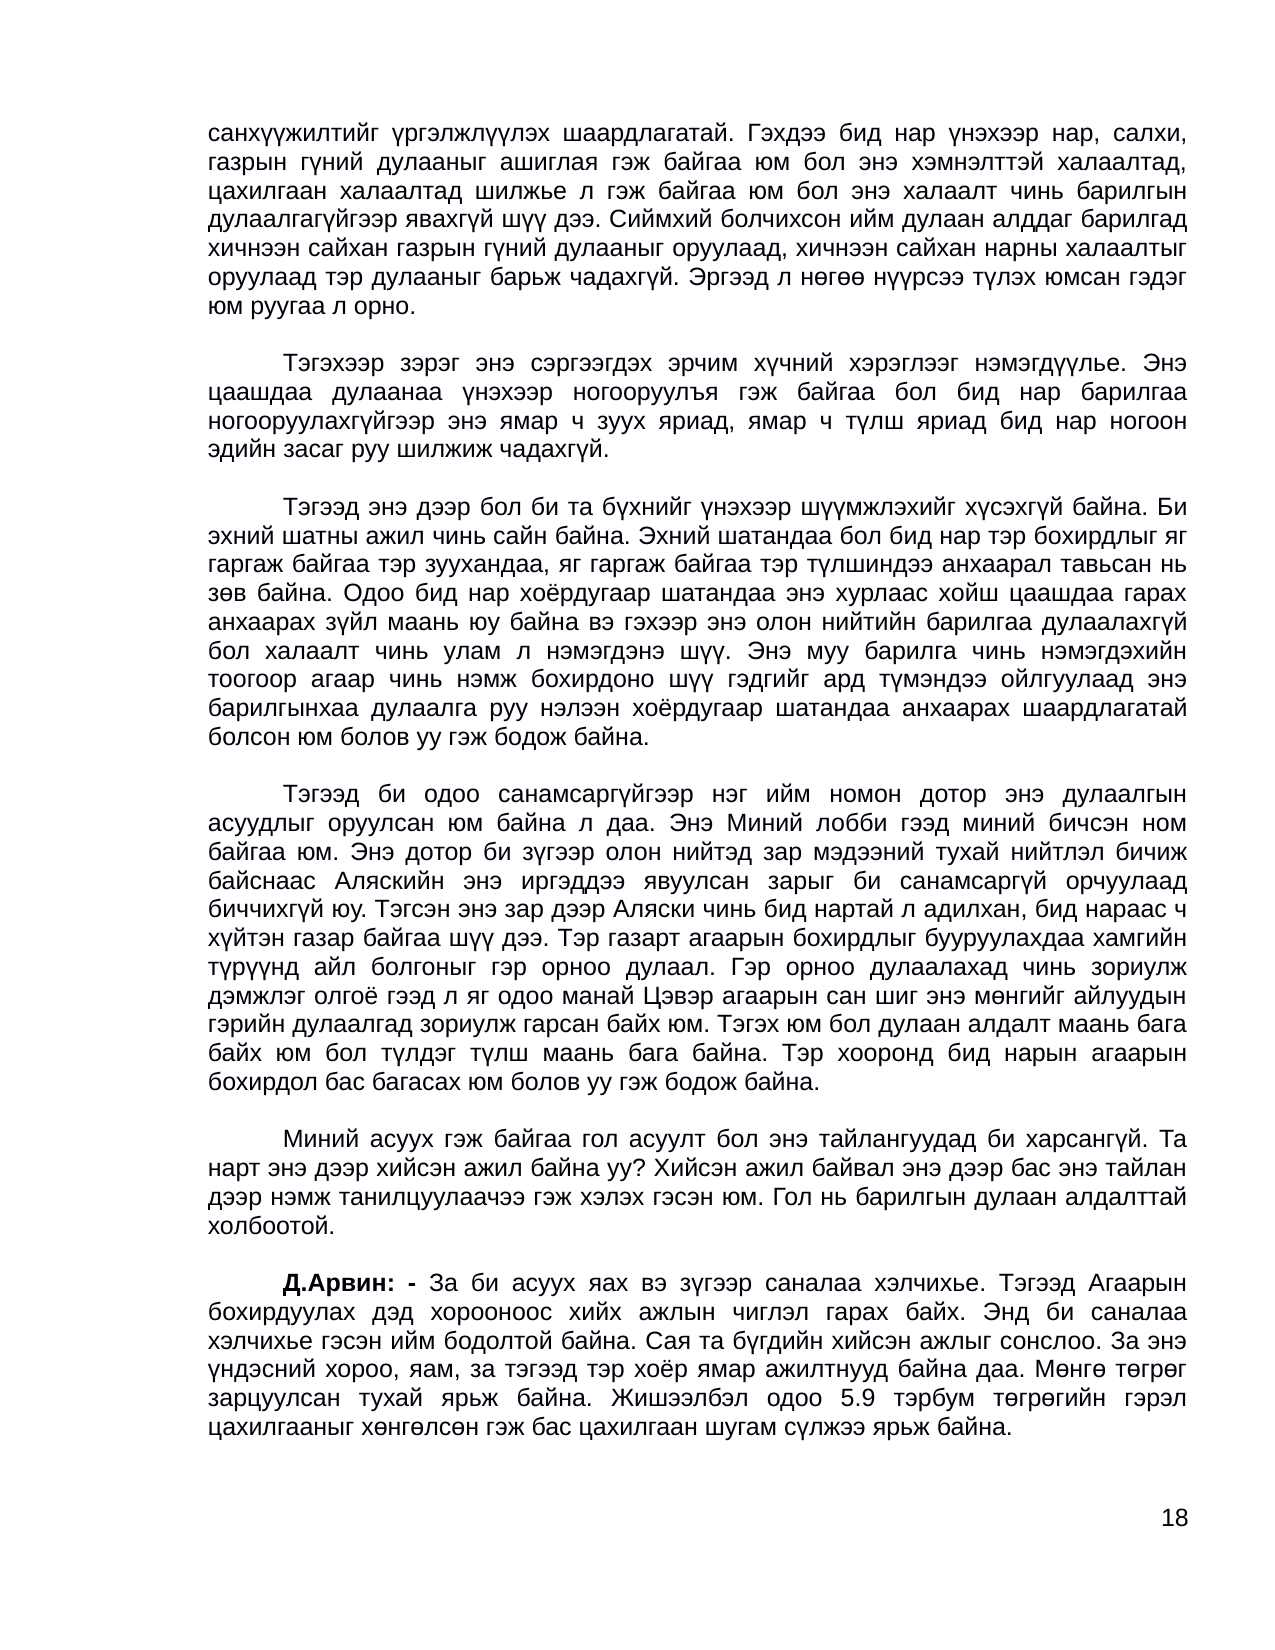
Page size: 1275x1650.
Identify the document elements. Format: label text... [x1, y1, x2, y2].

text Миний асуух гэж байгаа гол асуулт бол энэ тайлангуудад би харсангүй. Та нарт энэ дээр хийсэн ажил байна уу? Хийсэн ажил байвал энэ дээр бас энэ тайлан дээр нэмж танилцуулаачээ гэж хэлэх гэсэн юм. Гол нь барилгын дулаан алдалттай холбоотой. [208, 1124, 1188, 1239]
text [208, 118, 1188, 319]
text Тэгэхээр зэрэг энэ сэргээгдэх эрчим хүчний хэрэглээг нэмэгдүүлье. Энэ цаашдаа дулаанаа үнэхээр ногооруулъя гэж байгаа бол бид нар барилгаа ногооруулахгүйгээр энэ ямар ч зуух яриад, ямар ч түлш яриад бид нар ногоон эдийн засаг руу шилжиж чадахгүй. [208, 348, 1188, 463]
text Тэгээд энэ дээр бол би та бүхнийг үнэхээр шүүмжлэхийг хүсэхгүй байна. Би эхний шатны ажил чинь сайн байна. Эхний шатандаа бол бид нар тэр бохирдлыг яг гаргаж байгаа тэр зуухандаа, яг гаргаж байгаа тэр түлшиндээ анхаарал тавьсан нь зөв байна. Одоо бид нар хоёрдугаар шатандаа энэ хурлаас хойш цаашдаа гарах анхаарах зүйл маань юу байна вэ гэхээр энэ олон нийтийн барилгаа дулаалахгүй бол халаалт чинь улам л нэмэгдэнэ шүү. Энэ муу барилга чинь нэмэгдэхийн тоогоор агаар чинь нэмж бохирдоно шүү гэдгийг ард түмэндээ ойлгуулаад энэ барилгынхаа дулаалга руу нэлээн хоёрдугаар шатандаа анхаарах шаардлагатай болсон юм болов уу гэж бодож байна. [208, 492, 1188, 751]
text Тэгээд би одоо санамсаргүйгээр нэг ийм номон дотор энэ дулаалгын асуудлыг оруулсан юм байна л даа. Энэ Миний лобби гээд миний бичсэн ном байгаа юм. Энэ дотор би зүгээр олон нийтэд зар мэдээний тухай нийтлэл бичиж байснаас Аляскийн энэ иргэддээ явуулсан зарыг би санамсаргүй орчуулаад биччихгүй юу. Тэгсэн энэ зар дээр Аляски чинь бид нартай л адилхан, бид нараас ч хүйтэн газар байгаа шүү дээ. Тэр газарт агаарын бохирдлыг бууруулахдаа хамгийн түрүүнд айл болгоныг гэр орноо дулаал. Гэр орноо дулаалахад чинь зориулж дэмжлэг олгоё гээд л яг одоо манай Цэвэр агаарын сан шиг энэ мөнгийг айлуудын гэрийн дулаалгад зориулж гарсан байх юм. Тэгэх юм бол дулаан алдалт маань бага байх юм бол түлдэг түлш маань бага байна. Тэр хооронд бид нарын агаарын бохирдол бас багасах юм болов уу гэж бодож байна. [208, 779, 1188, 1096]
text Д.Арвин: - За би асуух яах вэ зүгээр саналаа хэлчихье. Тэгээд Агаарын бохирдуулах дэд хорооноос хийх ажлын чиглэл гарах байх. Энд би саналаа хэлчихье гэсэн ийм бодолтой байна. Сая та бүгдийн хийсэн ажлыг сонслоо. За энэ үндэсний хороо, яам, за тэгээд тэр хоёр ямар ажилтнууд байна даа. Мөнгө төгрөг зарцуулсан тухай ярьж байна. Жишээлбэл одоо 5.9 тэрбум төгрөгийн гэрэл цахилгааныг хөнгөлсөн гэж бас цахилгаан шугам сүлжээ ярьж байна. [208, 1268, 1188, 1441]
